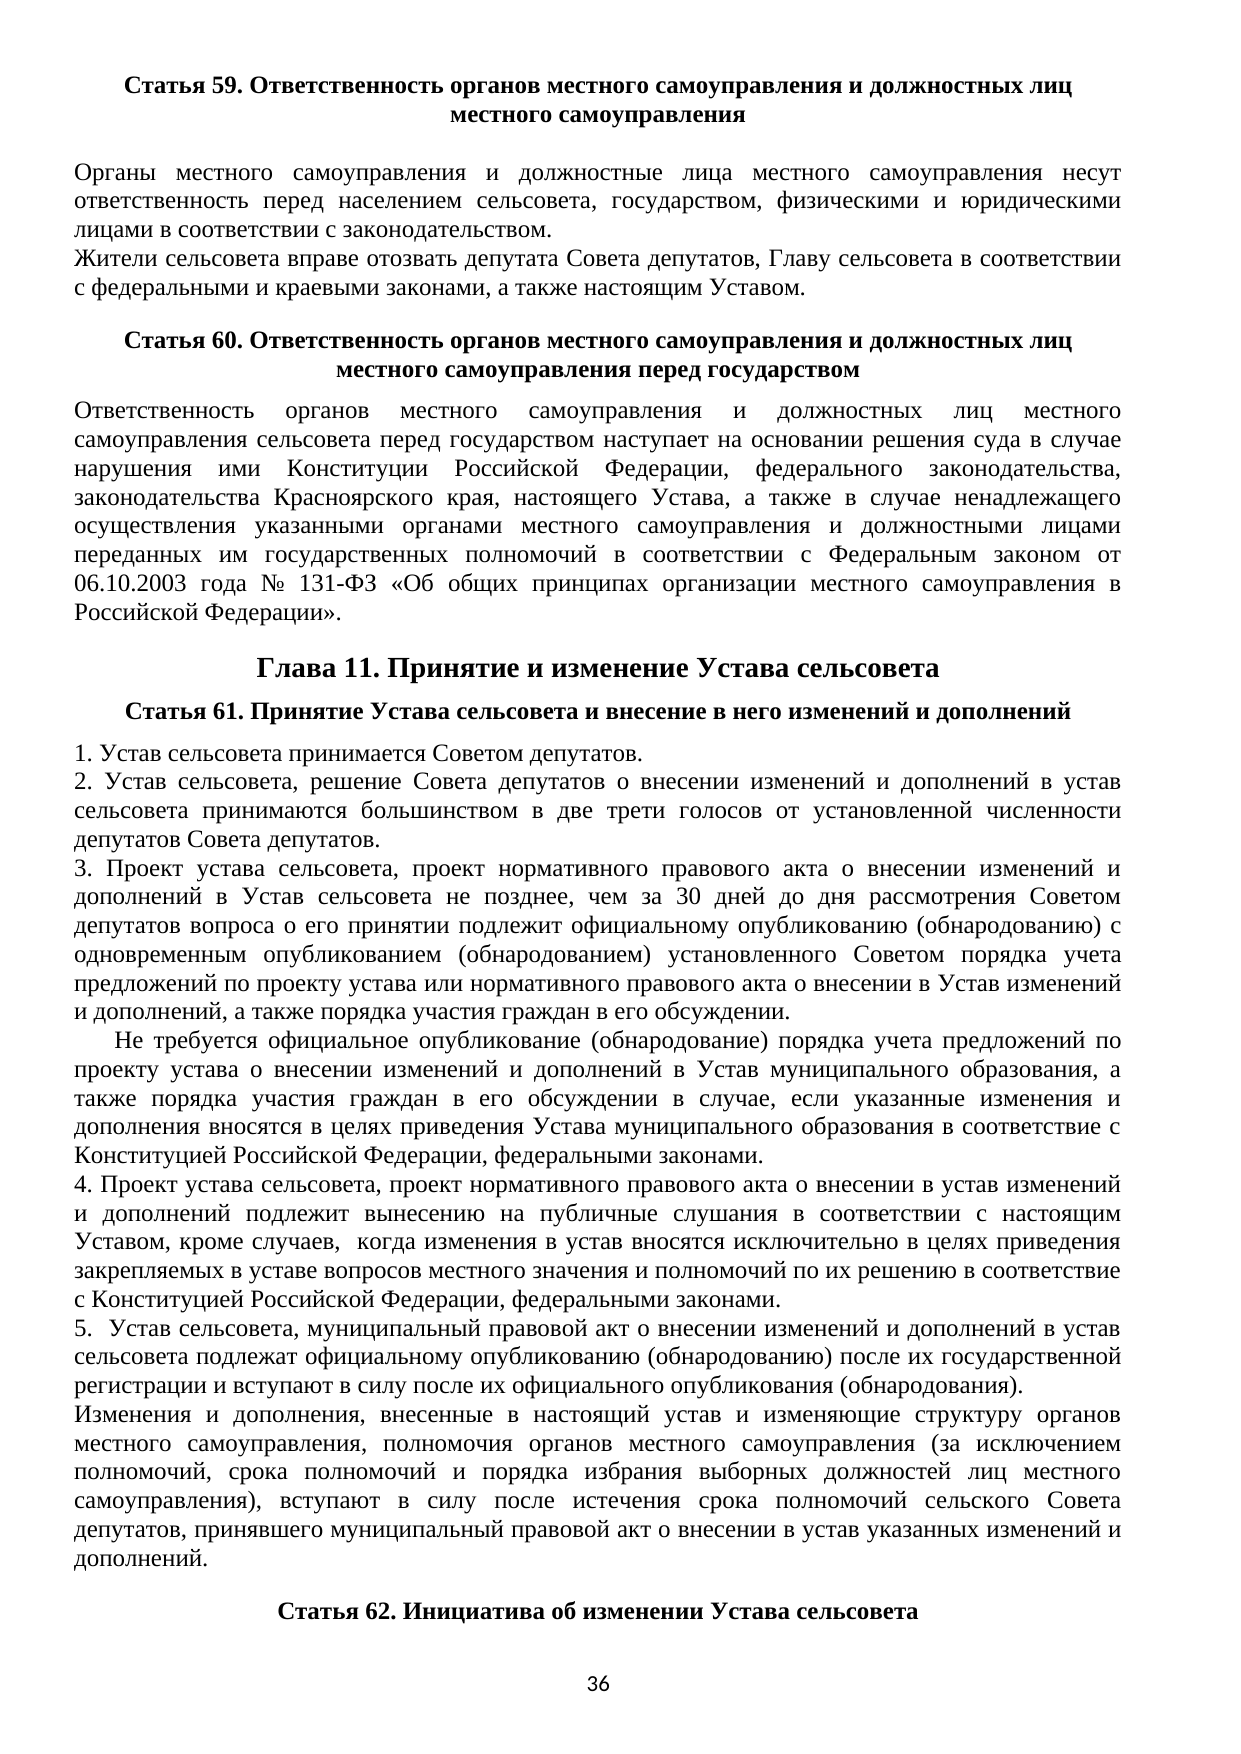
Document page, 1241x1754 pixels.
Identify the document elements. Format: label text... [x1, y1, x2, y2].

text 2. Устав сельсовета, решение Совета депутатов о внесении изменений и дополнений в устав сельсовета принимаются большинством в две трети голосов от установленной численности депутатов Совета депутатов. [74, 766, 1122, 853]
text Ответственность органов местного самоуправления и должностных лиц местного самоуправления сельсовета перед государством наступает на основании решения суда в случае нарушения ими Конституции Российской Федерации, федерального законодательства, законодательства Красноярского края, настоящего Устава, а также в случае ненадлежащего осуществления указанными органами местного самоуправления и должностными лицами переданных им государственных полномочий в соответствии с Федеральным законом от 06.10.2003 года № 131-ФЗ «Об общих принципах организации местного самоуправления в Российской Федерации». [74, 395, 1122, 625]
text 1. Устав сельсовета принимается Советом депутатов. [74, 738, 1122, 766]
text Статья 61. Принятие Устава сельсовета и внесение в него изменений и дополнений [74, 696, 1122, 725]
text Глава 11. Принятие и изменение Устава сельсовета [74, 650, 1122, 684]
text Органы местного самоуправления и должностные лица местного самоуправления несут ответственность перед населением сельсовета, государством, физическими и юридическими лицами в соответствии с законодательством. [74, 157, 1122, 243]
text Не требуется официальное опубликование (обнародование) порядка учета предложений по проекту устава о внесении изменений и дополнений в Устав муниципального образования, а также порядка участия граждан в его обсуждении в случае, если указанные изменения и дополнения вносятся в целях приведения Устава муниципального образования в соответствие с Конституцией Российской Федерации, федеральными законами. [74, 1025, 1122, 1169]
text Жители сельсовета вправе отозвать депутата Совета депутатов, Главу сельсовета в соответствии с федеральными и краевыми законами, а также настоящим Уставом. [74, 243, 1122, 300]
text 3. Проект устава сельсовета, проект нормативного правового акта о внесении изменений и дополнений в Устав сельсовета не позднее, чем за 30 дней до дня рассмотрения Советом депутатов вопроса о его принятии подлежит официальному опубликованию (обнародованию) с одновременным опубликованием (обнародованием) установленного Советом порядка учета предложений по проекту устава или нормативного правового акта о внесении в Устав изменений и дополнений, а также порядка участия граждан в его обсуждении. [74, 853, 1122, 1025]
text Статья 60. Ответственность органов местного самоуправления и должностных лиц местного самоуправления перед государством [74, 325, 1122, 383]
text Изменения и дополнения, внесенные в настоящий устав и изменяющие структуру органов местного самоуправления, полномочия органов местного самоуправления (за исключением полномочий, срока полномочий и порядка избрания выборных должностей лиц местного самоуправления), вступают в силу после истечения срока полномочий сельского Совета депутатов, принявшего муниципальный правовой акт о внесении в устав указанных изменений и дополнений. [74, 1399, 1122, 1571]
text 5. Устав сельсовета, муниципальный правовой акт о внесении изменений и дополнений в устав сельсовета подлежат официальному опубликованию (обнародованию) после их государственной регистрации и вступают в силу после их официального опубликования (обнародования). [74, 1313, 1122, 1399]
text 4. Проект устава сельсовета, проект нормативного правового акта о внесении в устав изменений и дополнений подлежит вынесению на публичные слушания в соответствии с настоящим Уставом, кроме случаев, когда изменения в устав вносятся исключительно в целях приведения закрепляемых в уставе вопросов местного значения и полномочий по их решению в соответствие с Конституцией Российской Федерации, федеральными законами. [74, 1169, 1122, 1313]
text Статья 59. Ответственность органов местного самоуправления и должностных лиц местного самоуправления [74, 70, 1122, 128]
text Статья 62. Инициатива об изменении Устава сельсовета [74, 1596, 1122, 1625]
